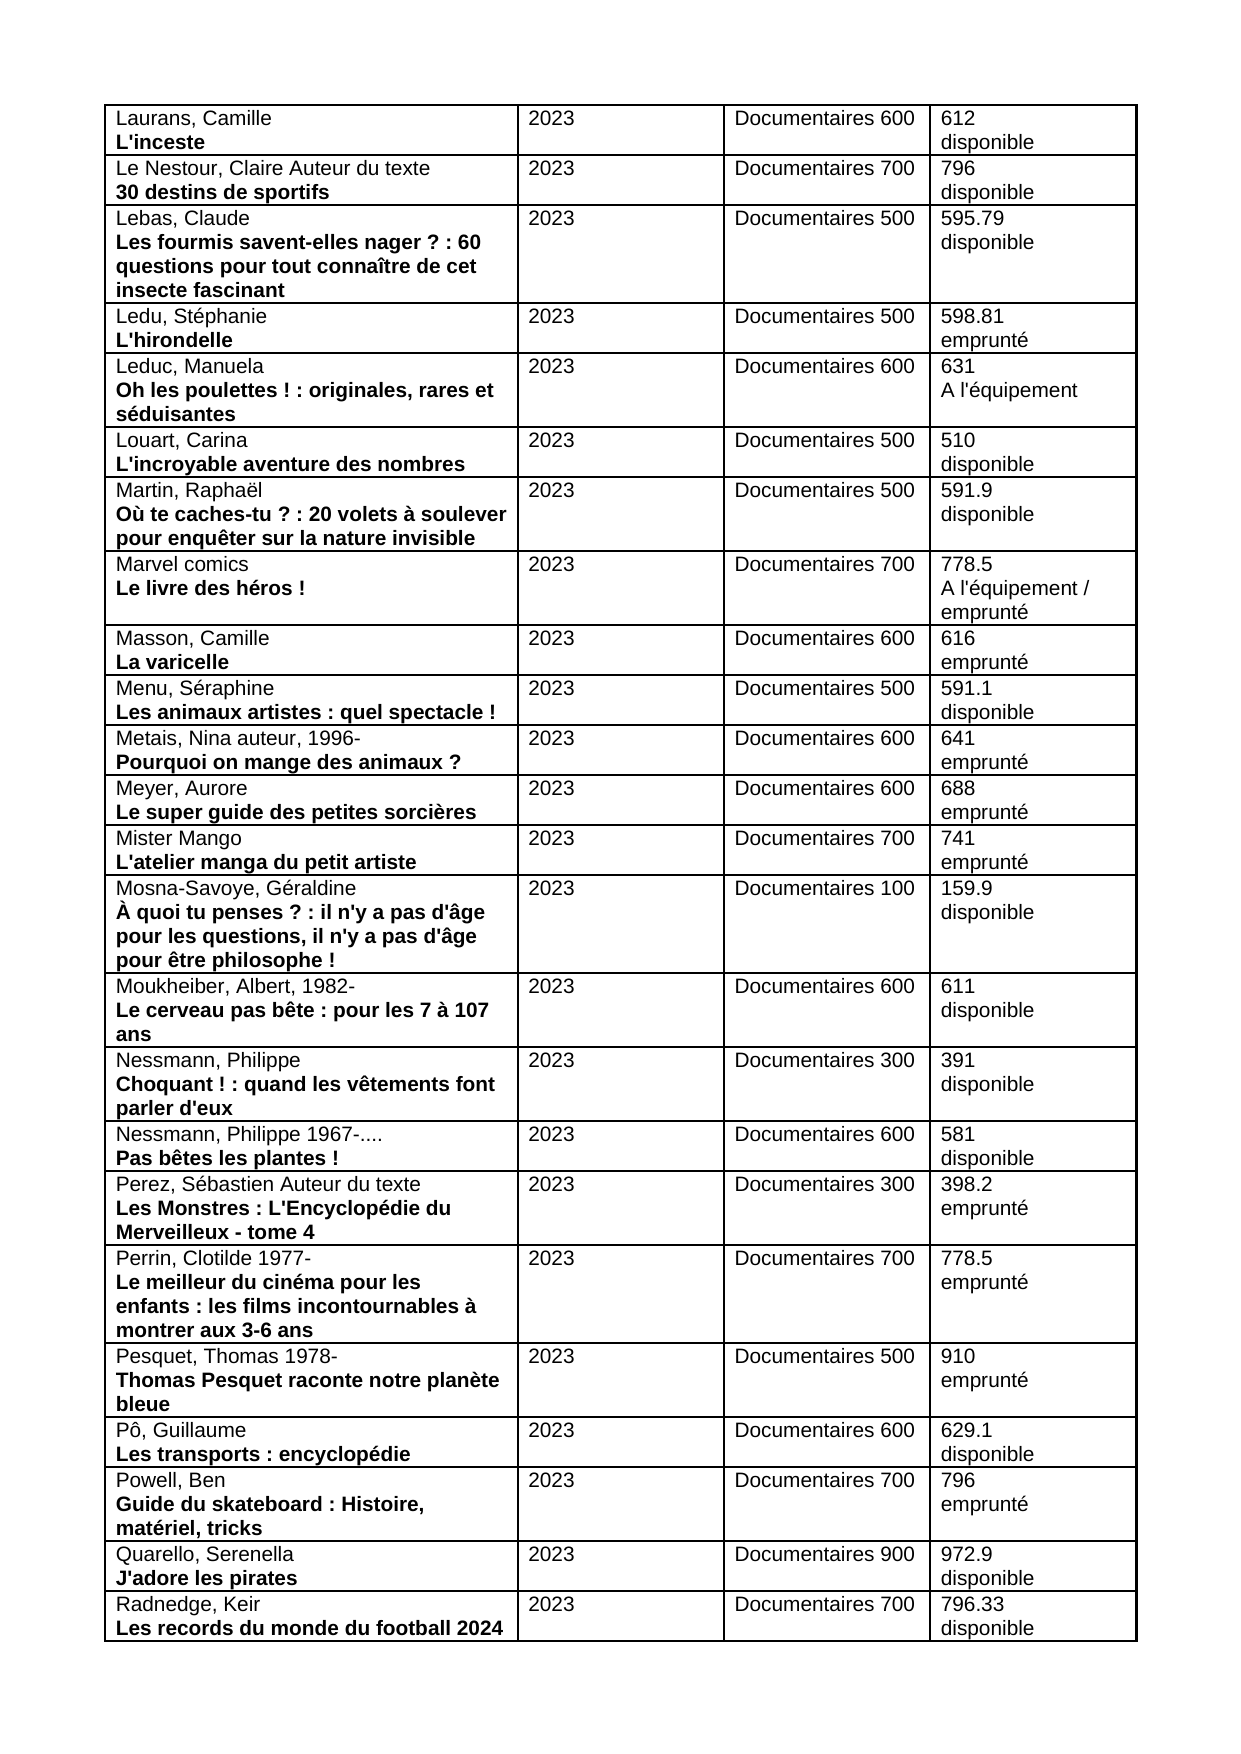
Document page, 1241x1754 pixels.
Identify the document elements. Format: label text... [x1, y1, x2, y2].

table_cell Documentaires 700 [725, 552, 929, 624]
table_cell Mosna-Savoye, Géraldine À quoi tu penses ? : il n'y a pas d'âge pour les questions, il n'y a pas d'âge pour être philosophe ! [106, 876, 517, 972]
table_cell Menu, Séraphine Les animaux artistes : quel spectacle ! [106, 676, 517, 724]
table_cell Laurans, Camille L'inceste [106, 106, 517, 154]
table_cell Nessmann, Philippe Choquant ! : quand les vêtements font parler d'eux [106, 1048, 517, 1120]
table_cell Ledu, Stéphanie L'hirondelle [106, 304, 517, 352]
table_cell Le Nestour, Claire Auteur du texte 30 destins de sportifs [106, 156, 517, 204]
table_cell 910 emprunté [931, 1344, 1135, 1416]
table_cell Documentaires 700 [725, 156, 929, 204]
table_cell 2023 [519, 826, 723, 874]
table_cell 2023 [519, 1048, 723, 1120]
table_cell 2023 [519, 1246, 723, 1342]
table_cell Documentaires 600 [725, 726, 929, 774]
table_cell Documentaires 600 [725, 1122, 929, 1170]
table_cell 741 emprunté [931, 826, 1135, 874]
table_cell Lebas, Claude Les fourmis savent-elles nager ? : 60 questions pour tout connaître de cet insecte fascinant [106, 206, 517, 302]
table_cell Documentaires 300 [725, 1048, 929, 1120]
table_cell 641 emprunté [931, 726, 1135, 774]
table_cell 2023 [519, 1468, 723, 1539]
table_cell 611 disponible [931, 974, 1135, 1046]
table_cell 2023 [519, 626, 723, 674]
table_cell 2023 [519, 354, 723, 426]
table_cell 2023 [519, 304, 723, 352]
table_cell 2023 [519, 552, 723, 624]
table_cell 972.9 disponible [931, 1542, 1135, 1589]
table_cell Documentaires 600 [725, 354, 929, 426]
table_cell 581 disponible [931, 1122, 1135, 1170]
table_cell 688 emprunté [931, 776, 1135, 824]
table_cell Documentaires 600 [725, 776, 929, 824]
table_cell 796 disponible [931, 156, 1135, 204]
table_cell Metais, Nina auteur, 1996- Pourquoi on mange des animaux ? [106, 726, 517, 774]
table_cell Documentaires 600 [725, 1418, 929, 1466]
table_cell Documentaires 500 [725, 676, 929, 724]
table_cell 598.81 emprunté [931, 304, 1135, 352]
table_cell 2023 [519, 1542, 723, 1589]
table_cell Documentaires 900 [725, 1542, 929, 1589]
table_cell 391 disponible [931, 1048, 1135, 1120]
table_cell Masson, Camille La varicelle [106, 626, 517, 674]
table_cell 159.9 disponible [931, 876, 1135, 972]
table_cell Quarello, Serenella J'adore les pirates [106, 1542, 517, 1589]
table_cell 2023 [519, 106, 723, 154]
table_cell 796 emprunté [931, 1468, 1135, 1539]
table_cell 796.33 disponible [931, 1592, 1135, 1639]
table_cell Martin, Raphaël Où te caches-tu ? : 20 volets à soulever pour enquêter sur la nature invisible [106, 478, 517, 550]
table_cell Documentaires 500 [725, 478, 929, 550]
table_cell 2023 [519, 1344, 723, 1416]
table_cell Documentaires 500 [725, 304, 929, 352]
table_cell Documentaires 100 [725, 876, 929, 972]
table_cell 616 emprunté [931, 626, 1135, 674]
table_cell Mister Mango L'atelier manga du petit artiste [106, 826, 517, 874]
table_cell Leduc, Manuela Oh les poulettes ! : originales, rares et séduisantes [106, 354, 517, 426]
table_cell 629.1 disponible [931, 1418, 1135, 1466]
table_cell Marvel comics Le livre des héros ! [106, 552, 517, 624]
table_cell 2023 [519, 974, 723, 1046]
table_cell Documentaires 600 [725, 106, 929, 154]
table_cell Documentaires 300 [725, 1172, 929, 1244]
table_cell 510 disponible [931, 428, 1135, 476]
table_cell Moukheiber, Albert, 1982- Le cerveau pas bête : pour les 7 à 107 ans [106, 974, 517, 1046]
table_cell Documentaires 600 [725, 974, 929, 1046]
table_cell Pesquet, Thomas 1978- Thomas Pesquet raconte notre planète bleue [106, 1344, 517, 1416]
table_cell 2023 [519, 1122, 723, 1170]
table_cell 778.5 A l'équipement / emprunté [931, 552, 1135, 624]
table_cell Documentaires 500 [725, 206, 929, 302]
table_cell 612 disponible [931, 106, 1135, 154]
table_cell 2023 [519, 726, 723, 774]
table_cell Nessmann, Philippe 1967-.... Pas bêtes les plantes ! [106, 1122, 517, 1170]
table_cell Pô, Guillaume Les transports : encyclopédie [106, 1418, 517, 1466]
table_cell 398.2 emprunté [931, 1172, 1135, 1244]
table_cell Documentaires 700 [725, 826, 929, 874]
table_cell Perrin, Clotilde 1977- Le meilleur du cinéma pour les enfants : les films incontournables à montrer aux 3-6 ans [106, 1246, 517, 1342]
table_cell 2023 [519, 1418, 723, 1466]
table_cell 2023 [519, 428, 723, 476]
table_cell 2023 [519, 676, 723, 724]
table_cell 2023 [519, 156, 723, 204]
table_cell Louart, Carina L'incroyable aventure des nombres [106, 428, 517, 476]
table_cell 778.5 emprunté [931, 1246, 1135, 1342]
table_cell Documentaires 500 [725, 1344, 929, 1416]
table_cell 591.1 disponible [931, 676, 1135, 724]
table_cell 2023 [519, 206, 723, 302]
table_cell 2023 [519, 1592, 723, 1639]
table_cell Powell, Ben Guide du skateboard : Histoire, matériel, tricks [106, 1468, 517, 1539]
table_cell 2023 [519, 1172, 723, 1244]
table_cell 2023 [519, 776, 723, 824]
table_cell Radnedge, Keir Les records du monde du football 2024 [106, 1592, 517, 1639]
table_cell 595.79 disponible [931, 206, 1135, 302]
table_cell Documentaires 600 [725, 626, 929, 674]
table_cell Documentaires 700 [725, 1592, 929, 1639]
table_cell Perez, Sébastien Auteur du texte Les Monstres : L'Encyclopédie du Merveilleux - tome 4 [106, 1172, 517, 1244]
table_cell Documentaires 700 [725, 1468, 929, 1539]
table_cell Documentaires 700 [725, 1246, 929, 1342]
table_cell 2023 [519, 876, 723, 972]
table_cell 2023 [519, 478, 723, 550]
table_cell 631 A l'équipement [931, 354, 1135, 426]
table_cell Documentaires 500 [725, 428, 929, 476]
table_cell 591.9 disponible [931, 478, 1135, 550]
table_cell Meyer, Aurore Le super guide des petites sorcières [106, 776, 517, 824]
